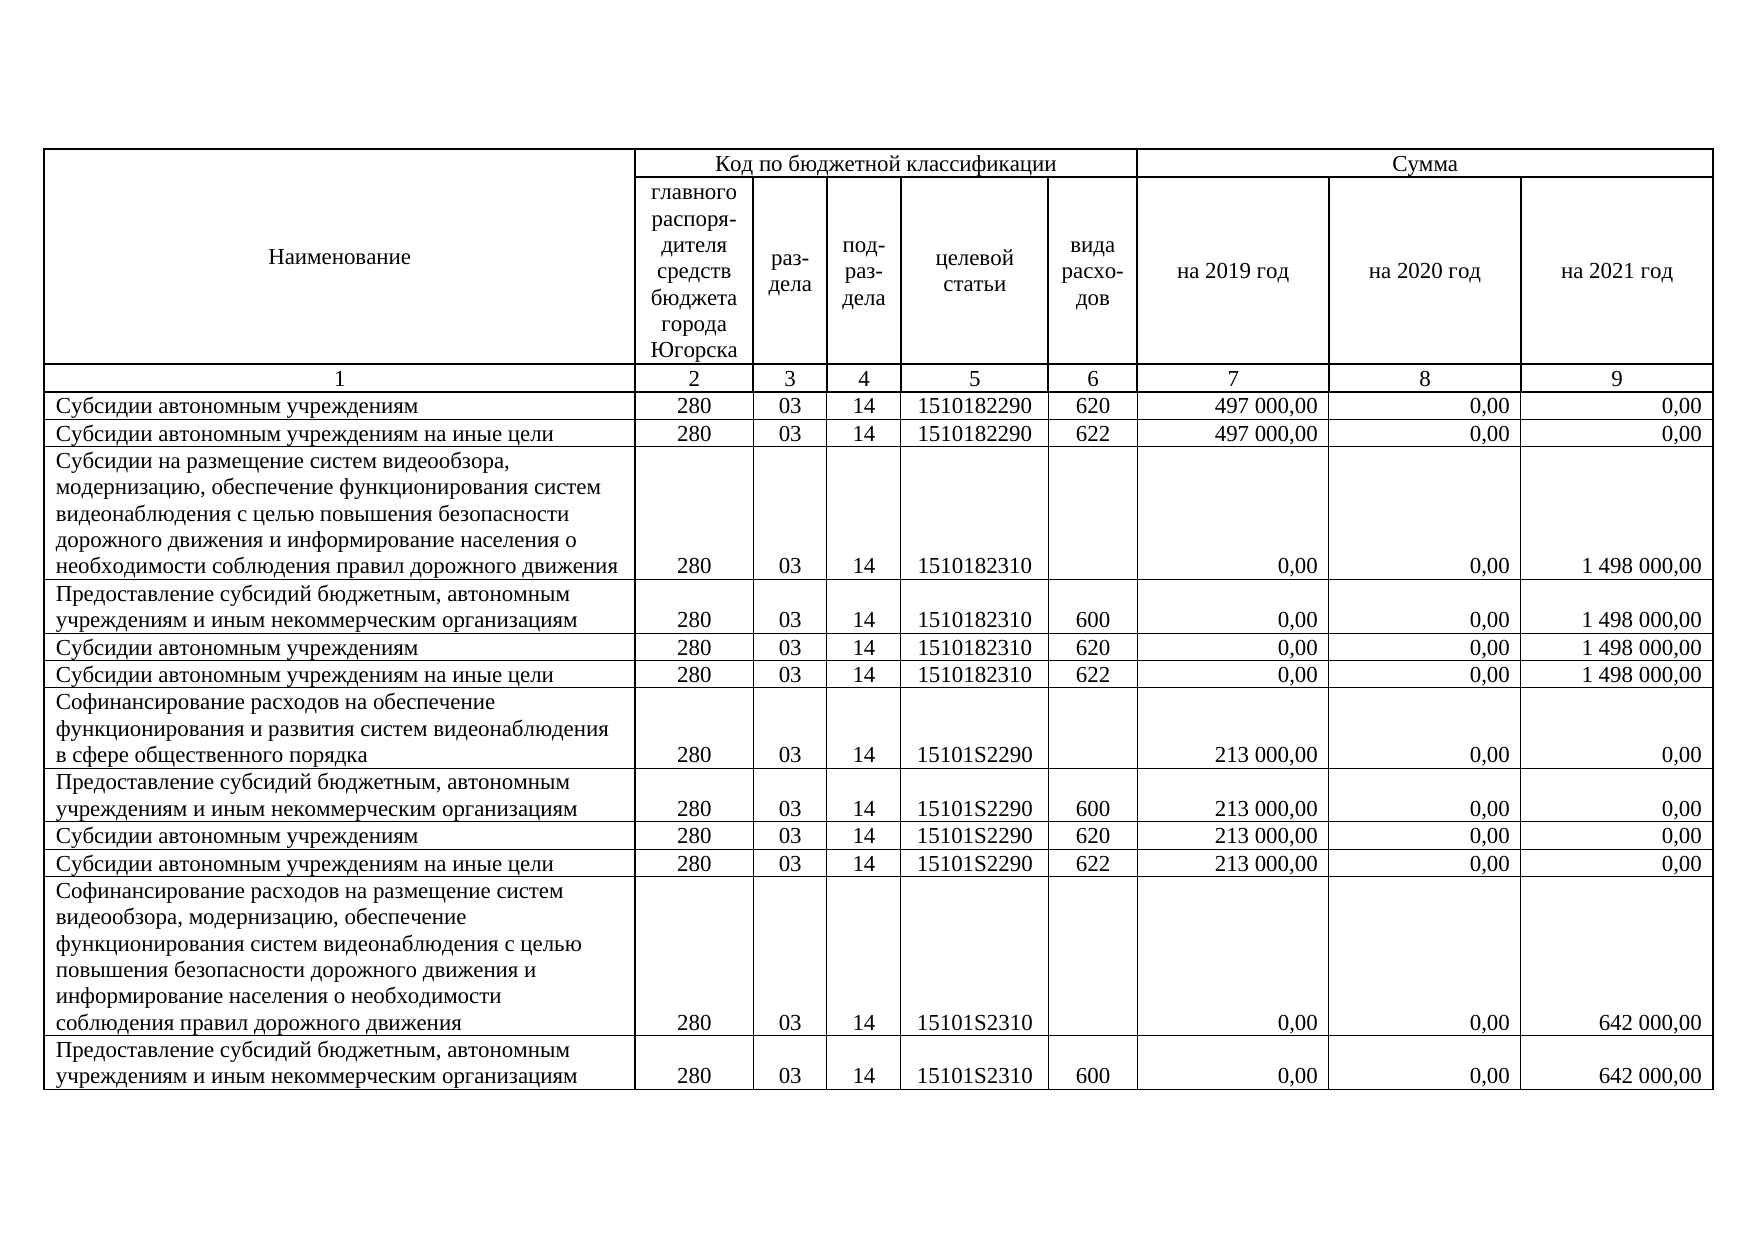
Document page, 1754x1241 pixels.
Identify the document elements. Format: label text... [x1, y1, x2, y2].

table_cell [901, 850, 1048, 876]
table_cell 7 [1138, 365, 1328, 391]
table_cell 5 [902, 365, 1047, 391]
table_cell 8 [1330, 365, 1520, 391]
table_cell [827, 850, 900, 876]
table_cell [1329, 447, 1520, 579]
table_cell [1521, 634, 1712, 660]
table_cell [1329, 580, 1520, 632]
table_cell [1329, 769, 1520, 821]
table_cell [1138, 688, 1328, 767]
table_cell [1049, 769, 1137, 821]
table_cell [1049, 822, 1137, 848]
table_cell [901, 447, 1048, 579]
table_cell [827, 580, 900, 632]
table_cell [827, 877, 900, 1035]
table_cell на 2019 год [1138, 178, 1328, 363]
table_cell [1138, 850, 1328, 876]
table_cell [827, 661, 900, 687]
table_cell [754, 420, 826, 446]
table_cell вида расхо-дов [1049, 178, 1136, 363]
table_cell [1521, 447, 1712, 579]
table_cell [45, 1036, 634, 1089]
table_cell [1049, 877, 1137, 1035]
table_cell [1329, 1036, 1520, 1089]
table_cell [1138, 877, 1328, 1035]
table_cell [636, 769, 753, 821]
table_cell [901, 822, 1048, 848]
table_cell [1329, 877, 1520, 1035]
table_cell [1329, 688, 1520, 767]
table_cell 9 [1522, 365, 1712, 391]
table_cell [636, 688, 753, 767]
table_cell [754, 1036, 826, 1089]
table_header Наименование [45, 150, 634, 363]
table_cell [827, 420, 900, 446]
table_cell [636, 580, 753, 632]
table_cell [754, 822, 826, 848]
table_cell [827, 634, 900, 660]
table_cell на 2021 год [1522, 178, 1712, 363]
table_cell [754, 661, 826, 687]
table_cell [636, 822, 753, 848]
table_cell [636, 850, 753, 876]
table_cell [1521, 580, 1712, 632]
table_cell раз-дела [754, 178, 826, 363]
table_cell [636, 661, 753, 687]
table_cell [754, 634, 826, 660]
table_cell 4 [828, 365, 900, 391]
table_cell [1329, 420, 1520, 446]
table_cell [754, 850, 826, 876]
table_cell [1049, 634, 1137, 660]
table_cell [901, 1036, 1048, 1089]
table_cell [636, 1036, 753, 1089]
table_cell 3 [754, 365, 826, 391]
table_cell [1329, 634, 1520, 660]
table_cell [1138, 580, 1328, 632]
table_cell на 2020 год [1330, 178, 1520, 363]
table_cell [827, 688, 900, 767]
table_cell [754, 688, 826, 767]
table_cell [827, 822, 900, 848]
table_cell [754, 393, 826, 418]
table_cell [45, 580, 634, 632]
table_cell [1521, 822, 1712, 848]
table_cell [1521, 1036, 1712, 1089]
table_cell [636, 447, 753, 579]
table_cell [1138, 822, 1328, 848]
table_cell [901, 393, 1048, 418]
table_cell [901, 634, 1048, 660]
table_cell 2 [636, 365, 752, 391]
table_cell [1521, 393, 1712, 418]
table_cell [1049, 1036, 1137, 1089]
table_cell 1 [45, 365, 634, 391]
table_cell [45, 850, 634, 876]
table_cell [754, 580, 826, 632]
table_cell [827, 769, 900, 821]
table_cell 6 [1049, 365, 1136, 391]
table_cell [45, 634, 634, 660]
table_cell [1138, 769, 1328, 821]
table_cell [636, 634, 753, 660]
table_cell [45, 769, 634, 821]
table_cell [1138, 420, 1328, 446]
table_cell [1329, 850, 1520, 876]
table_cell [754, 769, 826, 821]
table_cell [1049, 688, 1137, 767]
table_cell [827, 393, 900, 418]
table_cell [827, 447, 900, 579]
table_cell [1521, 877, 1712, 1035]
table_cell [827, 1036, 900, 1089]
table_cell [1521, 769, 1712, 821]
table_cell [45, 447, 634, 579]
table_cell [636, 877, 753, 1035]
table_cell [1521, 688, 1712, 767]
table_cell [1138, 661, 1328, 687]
table_cell под-раз-дела [828, 178, 900, 363]
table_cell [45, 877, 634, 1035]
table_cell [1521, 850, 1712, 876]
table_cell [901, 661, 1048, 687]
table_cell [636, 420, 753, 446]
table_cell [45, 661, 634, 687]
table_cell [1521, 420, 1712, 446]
table_header Код по бюджетной классификации [636, 150, 1136, 176]
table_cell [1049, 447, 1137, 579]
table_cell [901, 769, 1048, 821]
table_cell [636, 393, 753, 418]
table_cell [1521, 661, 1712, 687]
table_cell главного распоря-дителя средств бюджета города Югорска [636, 178, 752, 363]
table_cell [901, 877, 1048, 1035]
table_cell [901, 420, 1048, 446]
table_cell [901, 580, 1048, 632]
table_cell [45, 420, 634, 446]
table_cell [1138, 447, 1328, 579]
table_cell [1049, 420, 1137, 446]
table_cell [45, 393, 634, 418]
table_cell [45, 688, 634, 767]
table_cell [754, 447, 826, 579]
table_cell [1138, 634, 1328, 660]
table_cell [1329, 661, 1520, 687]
table_cell целевой статьи [902, 178, 1047, 363]
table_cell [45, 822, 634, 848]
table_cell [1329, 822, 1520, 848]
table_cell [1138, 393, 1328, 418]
table_header Сумма [1138, 150, 1712, 176]
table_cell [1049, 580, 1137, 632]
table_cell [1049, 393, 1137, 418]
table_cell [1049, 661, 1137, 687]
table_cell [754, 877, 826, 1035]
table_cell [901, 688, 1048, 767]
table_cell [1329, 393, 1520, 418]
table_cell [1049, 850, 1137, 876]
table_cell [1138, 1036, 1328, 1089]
